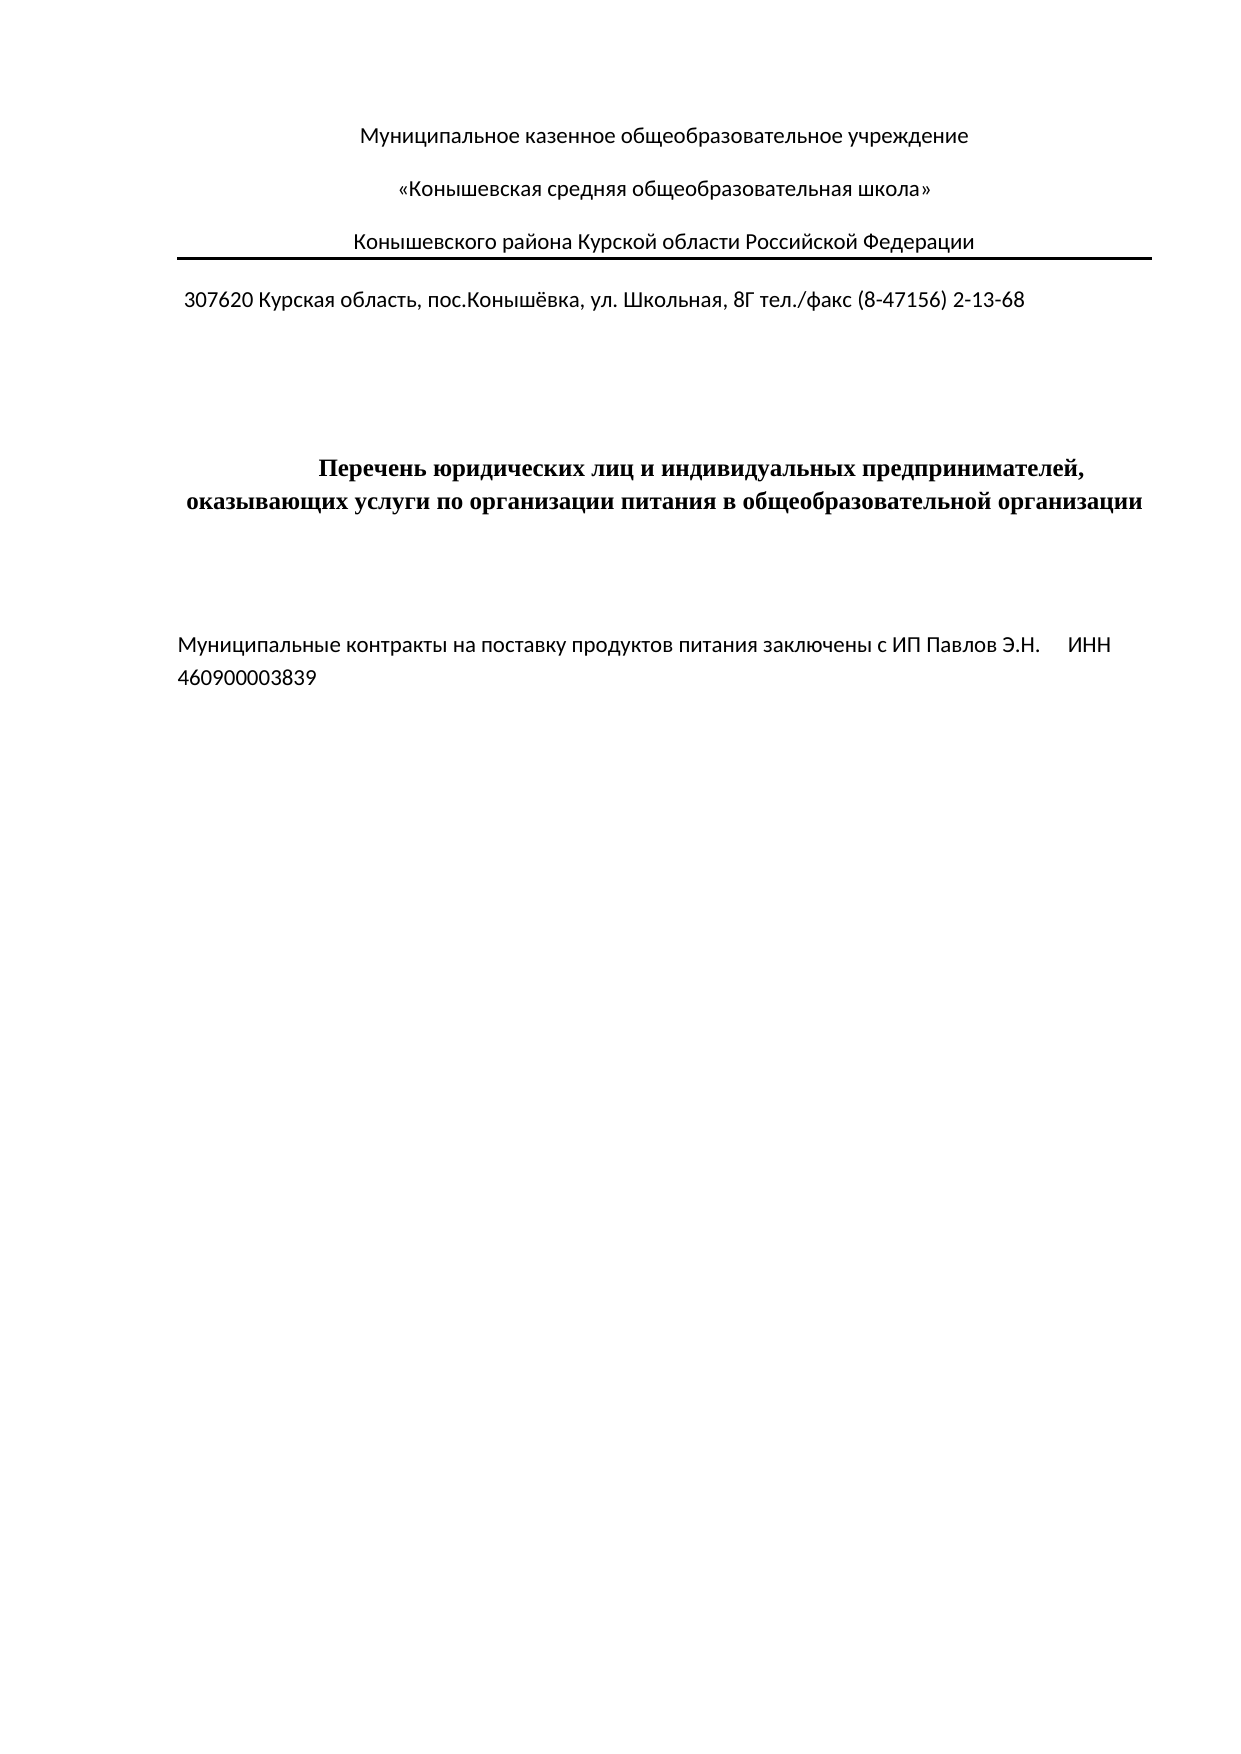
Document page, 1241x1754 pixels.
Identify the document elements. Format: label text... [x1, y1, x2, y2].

text Муниципальное казенное общеобразовательное учреждение [177, 121, 1152, 149]
text 307620 Курская область, пос.Конышёвка, ул. Школьная, 8Г тел./факс (8-47156) 2-13-68 [183, 285, 1147, 313]
text Конышевского района Курской области Российской Федерации [177, 227, 1152, 257]
text Перечень юридических лиц и индивидуальных предпринимателей, оказывающих услуги по организации питания в общеобразовательной организации [177, 453, 1152, 515]
text Муниципальные контракты на поставку продуктов питания заключены с ИП Павлов Э.Н. ИНН 460900003839 [177, 631, 1152, 691]
text «Конышевская средняя общеобразовательная школа» [177, 174, 1152, 202]
